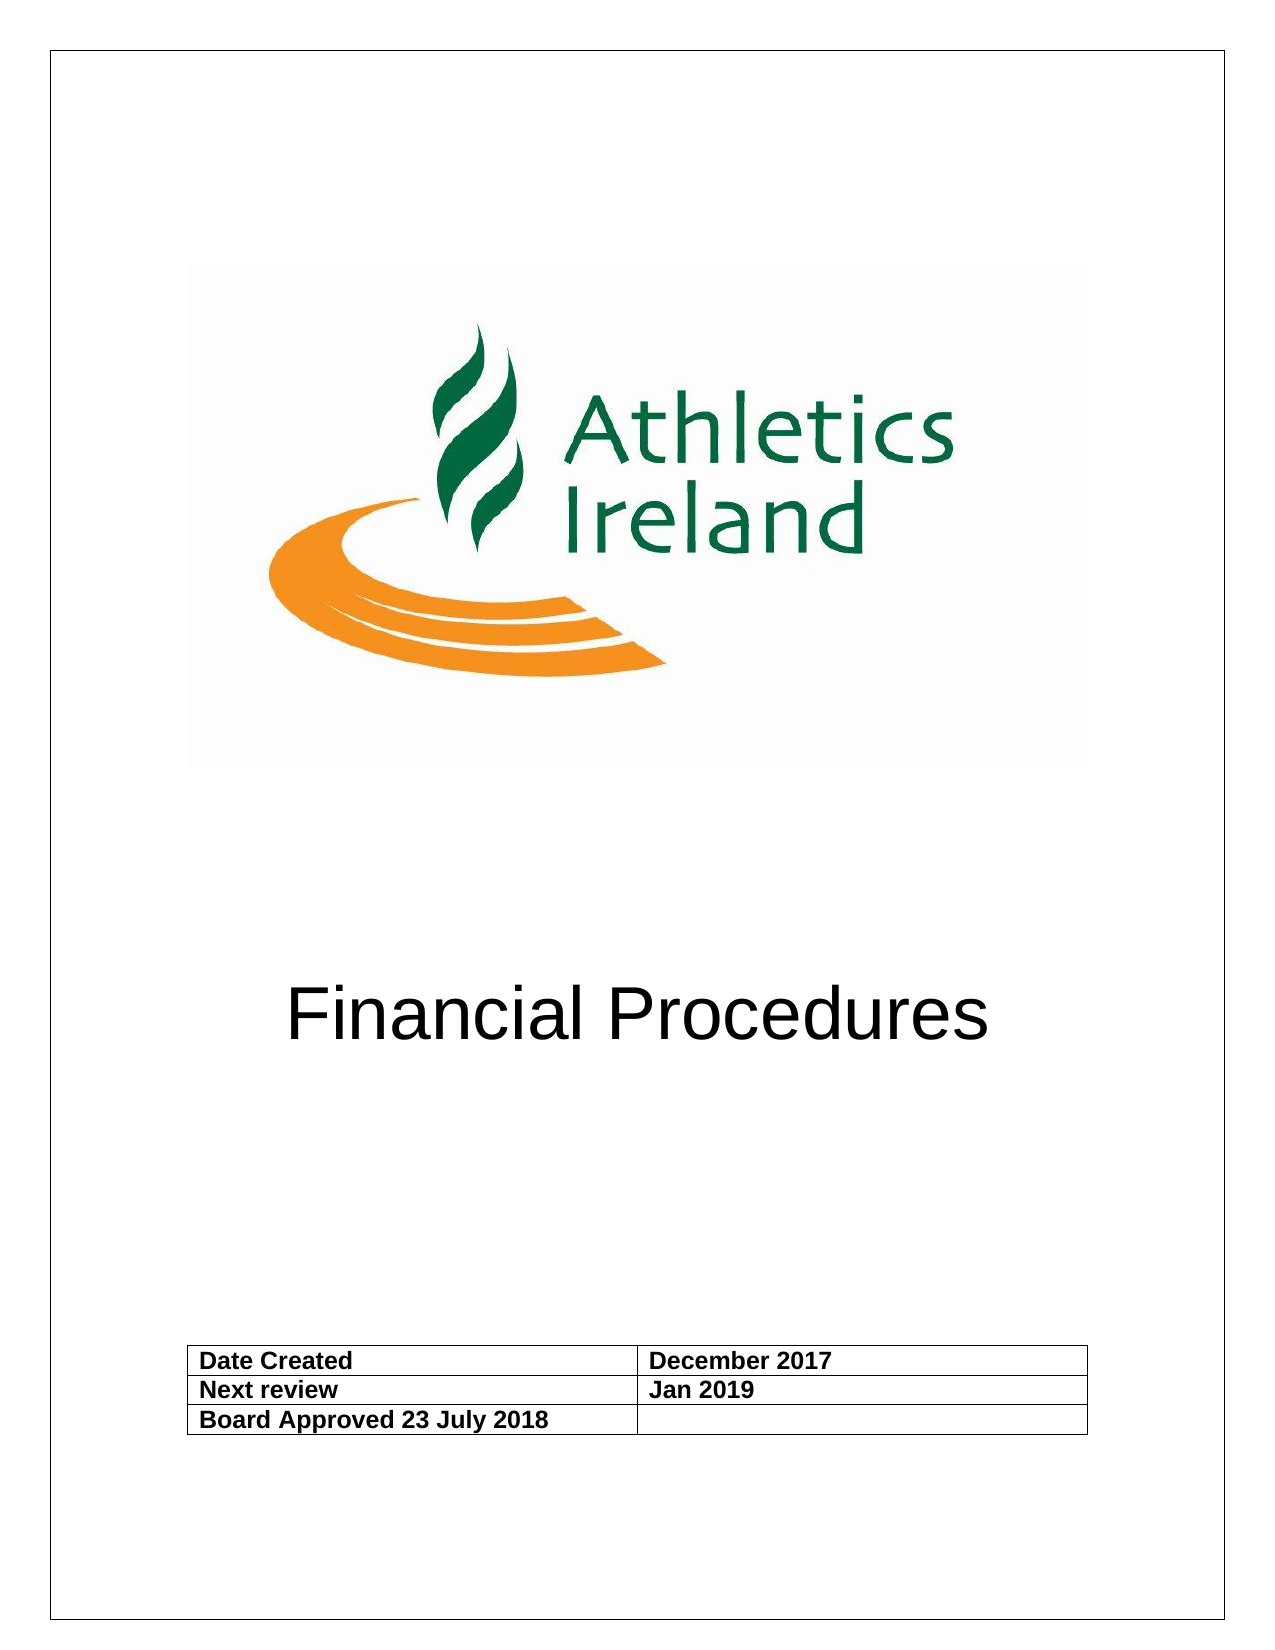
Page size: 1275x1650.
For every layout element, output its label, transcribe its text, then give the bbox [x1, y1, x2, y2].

table_cell Board Approved 23 July 2018 [188, 1405, 637, 1434]
table_cell [638, 1405, 1087, 1434]
table_cell Next review [188, 1376, 637, 1404]
table_cell Jan 2019 [638, 1376, 1087, 1404]
text Financial Procedures [187, 969, 1088, 1055]
table_header December 2017 [638, 1346, 1087, 1374]
picture [187, 265, 1088, 768]
table_header Date Created [188, 1346, 637, 1374]
